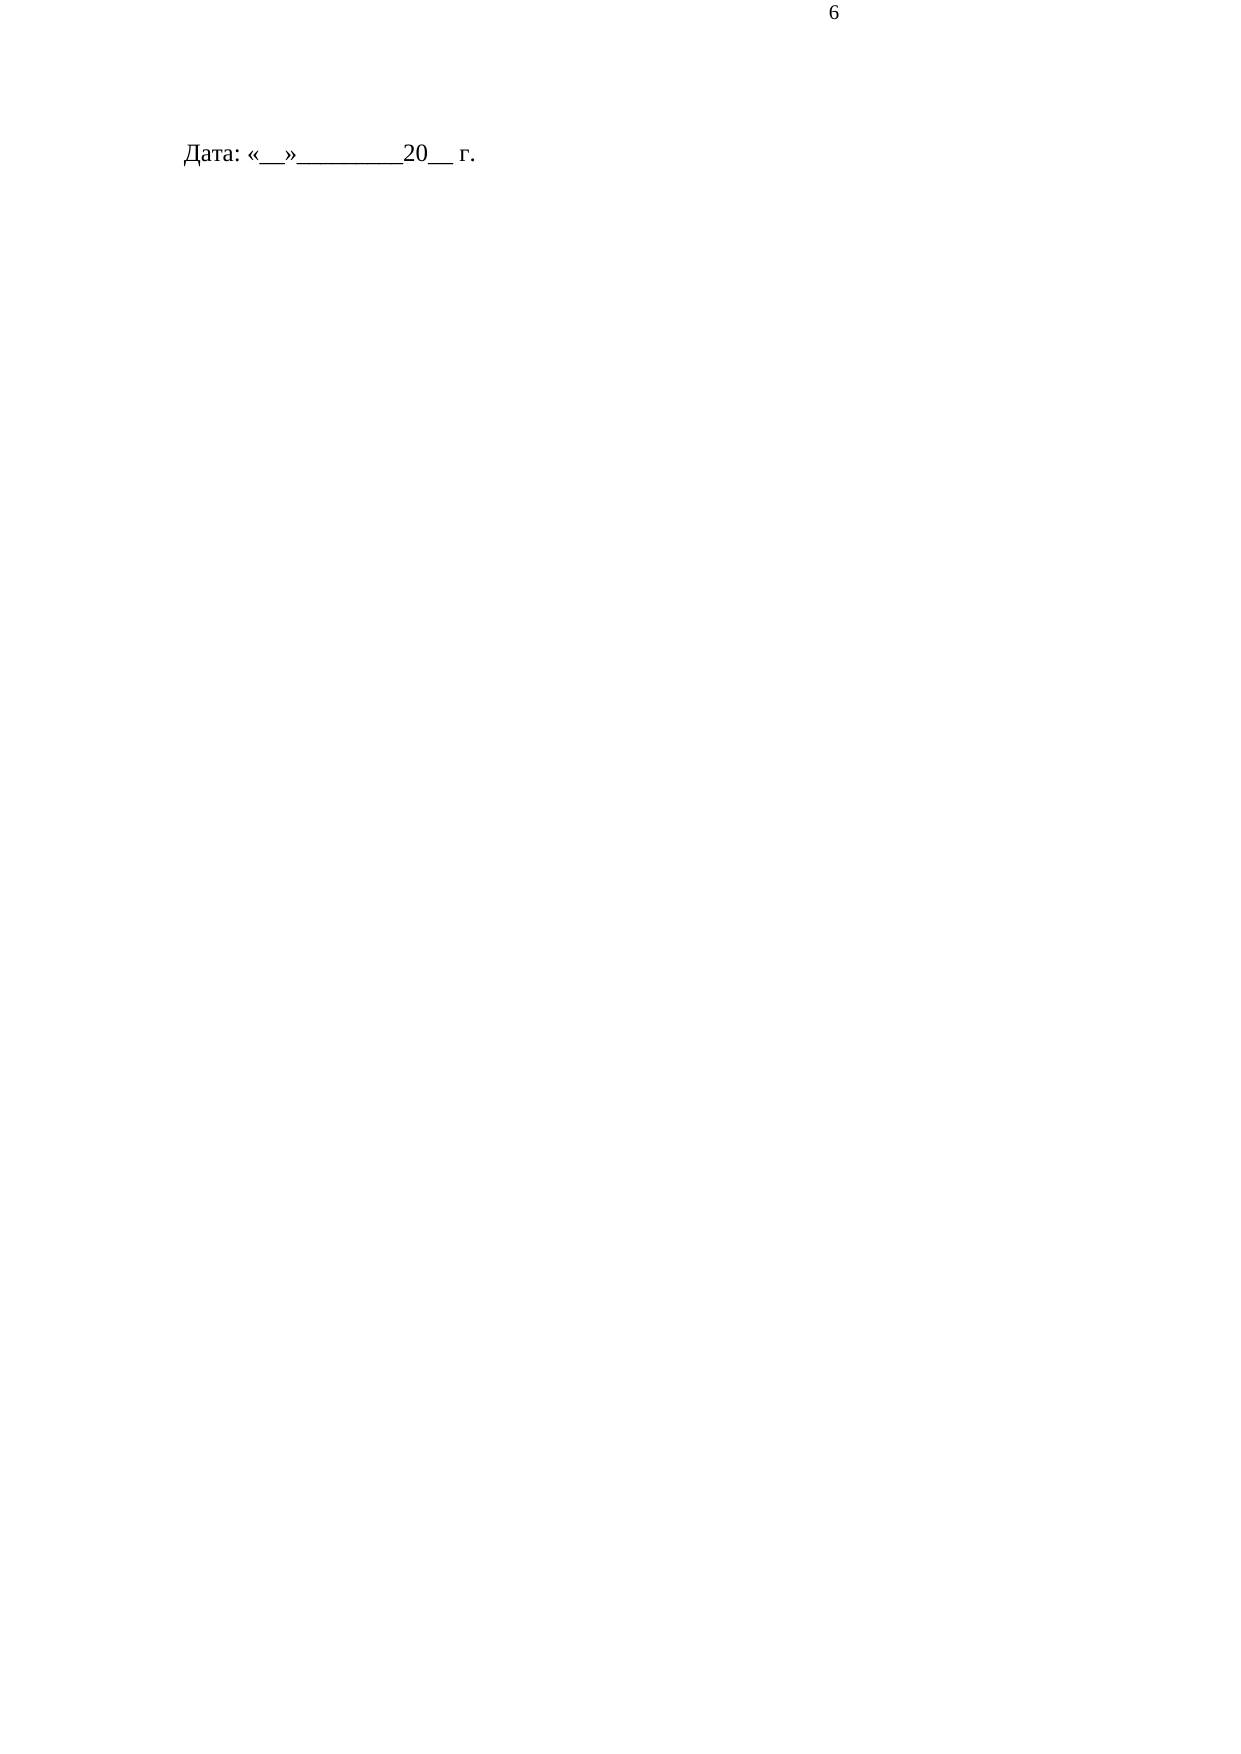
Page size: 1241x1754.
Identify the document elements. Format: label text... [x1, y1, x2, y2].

text Дата: «__» 20__ г. [183, 142, 1152, 166]
